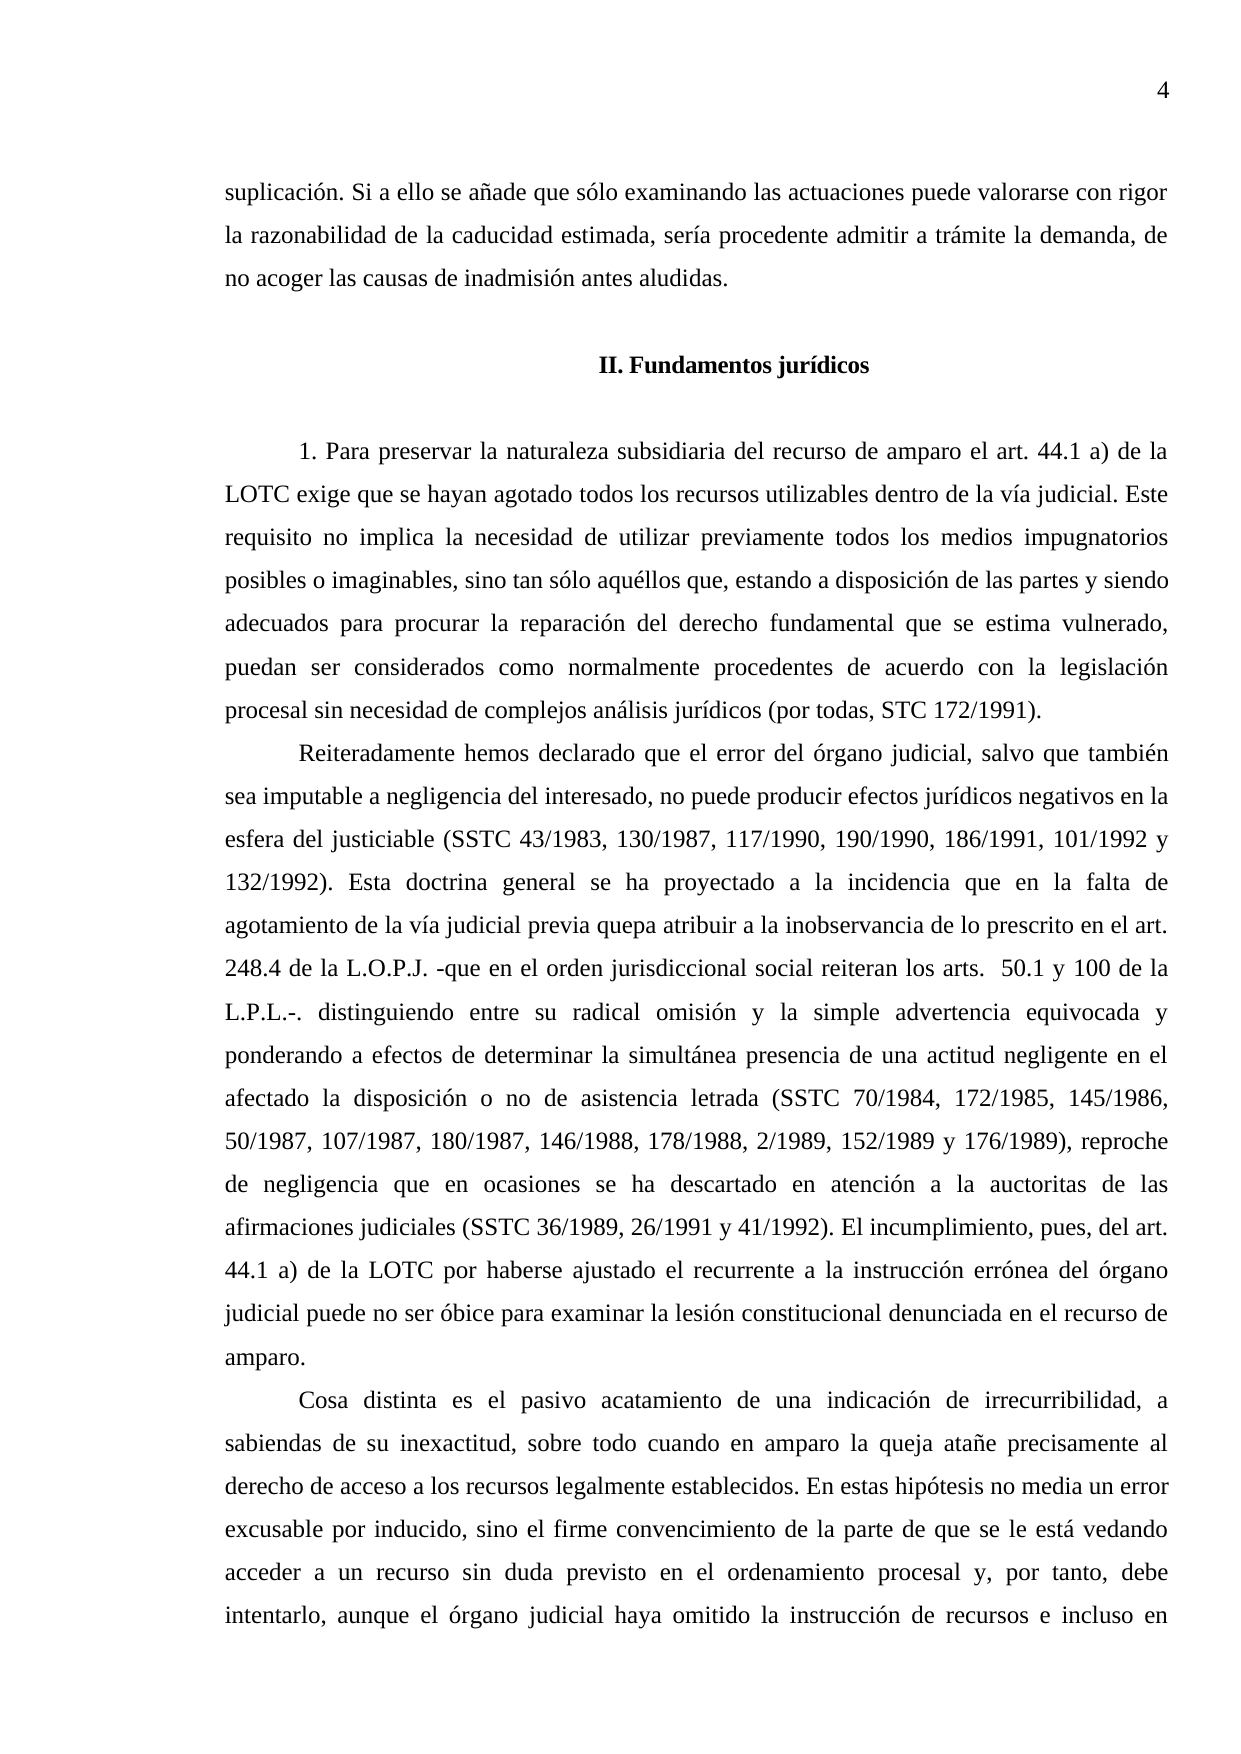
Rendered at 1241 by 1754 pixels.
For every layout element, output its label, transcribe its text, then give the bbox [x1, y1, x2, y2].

subtitle II. Fundamentos jurídicos [224, 350, 1169, 378]
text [224, 177, 1169, 292]
text 1. Para preservar la naturaleza subsidiaria del recurso de amparo el art. 44.1 a) de la LOTC exige que se hayan agotado todos los recursos utilizables dentro de la vía judicial. Este requisito no implica la necesidad de utilizar previamente todos los medios impugnatorios posibles o imaginables, sino tan sólo aquéllos que, estando a disposición de las partes y siendo adecuados para procurar la reparación del derecho fundamental que se estima vulnerado, puedan ser considerados como normalmente procedentes de acuerdo con la legislación procesal sin necesidad de complejos análisis jurídicos (por todas, STC 172/1991). [224, 436, 1169, 723]
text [224, 1385, 1169, 1629]
text Reiteradamente hemos declarado que el error del órgano judicial, salvo que también sea imputable a negligencia del interesado, no puede producir efectos jurídicos negativos en la esfera del justiciable (SSTC 43/1983, 130/1987, 117/1990, 190/1990, 186/1991, 101/1992 y 132/1992). Esta doctrina general se ha proyectado a la incidencia que en la falta de agotamiento de la vía judicial previa quepa atribuir a la inobservancia de lo prescrito en el art. 248.4 de la L.O.P.J. -que en el orden jurisdiccional social reiteran los arts. 50.1 y 100 de la L.P.L.-. distinguiendo entre su radical omisión y la simple advertencia equivocada y ponderando a efectos de determinar la simultánea presencia de una actitud negligente en el afectado la disposición o no de asistencia letrada (SSTC 70/1984, 172/1985, 145/1986, 50/1987, 107/1987, 180/1987, 146/1988, 178/1988, 2/1989, 152/1989 y 176/1989), reproche de negligencia que en ocasiones se ha descartado en atención a la auctoritas de las afirmaciones judiciales (SSTC 36/1989, 26/1991 y 41/1992). El incumplimiento, pues, del art. 44.1 a) de la LOTC por haberse ajustado el recurrente a la instrucción errónea del órgano judicial puede no ser óbice para examinar la lesión constitucional denunciada en el recurso de amparo. [224, 738, 1169, 1370]
